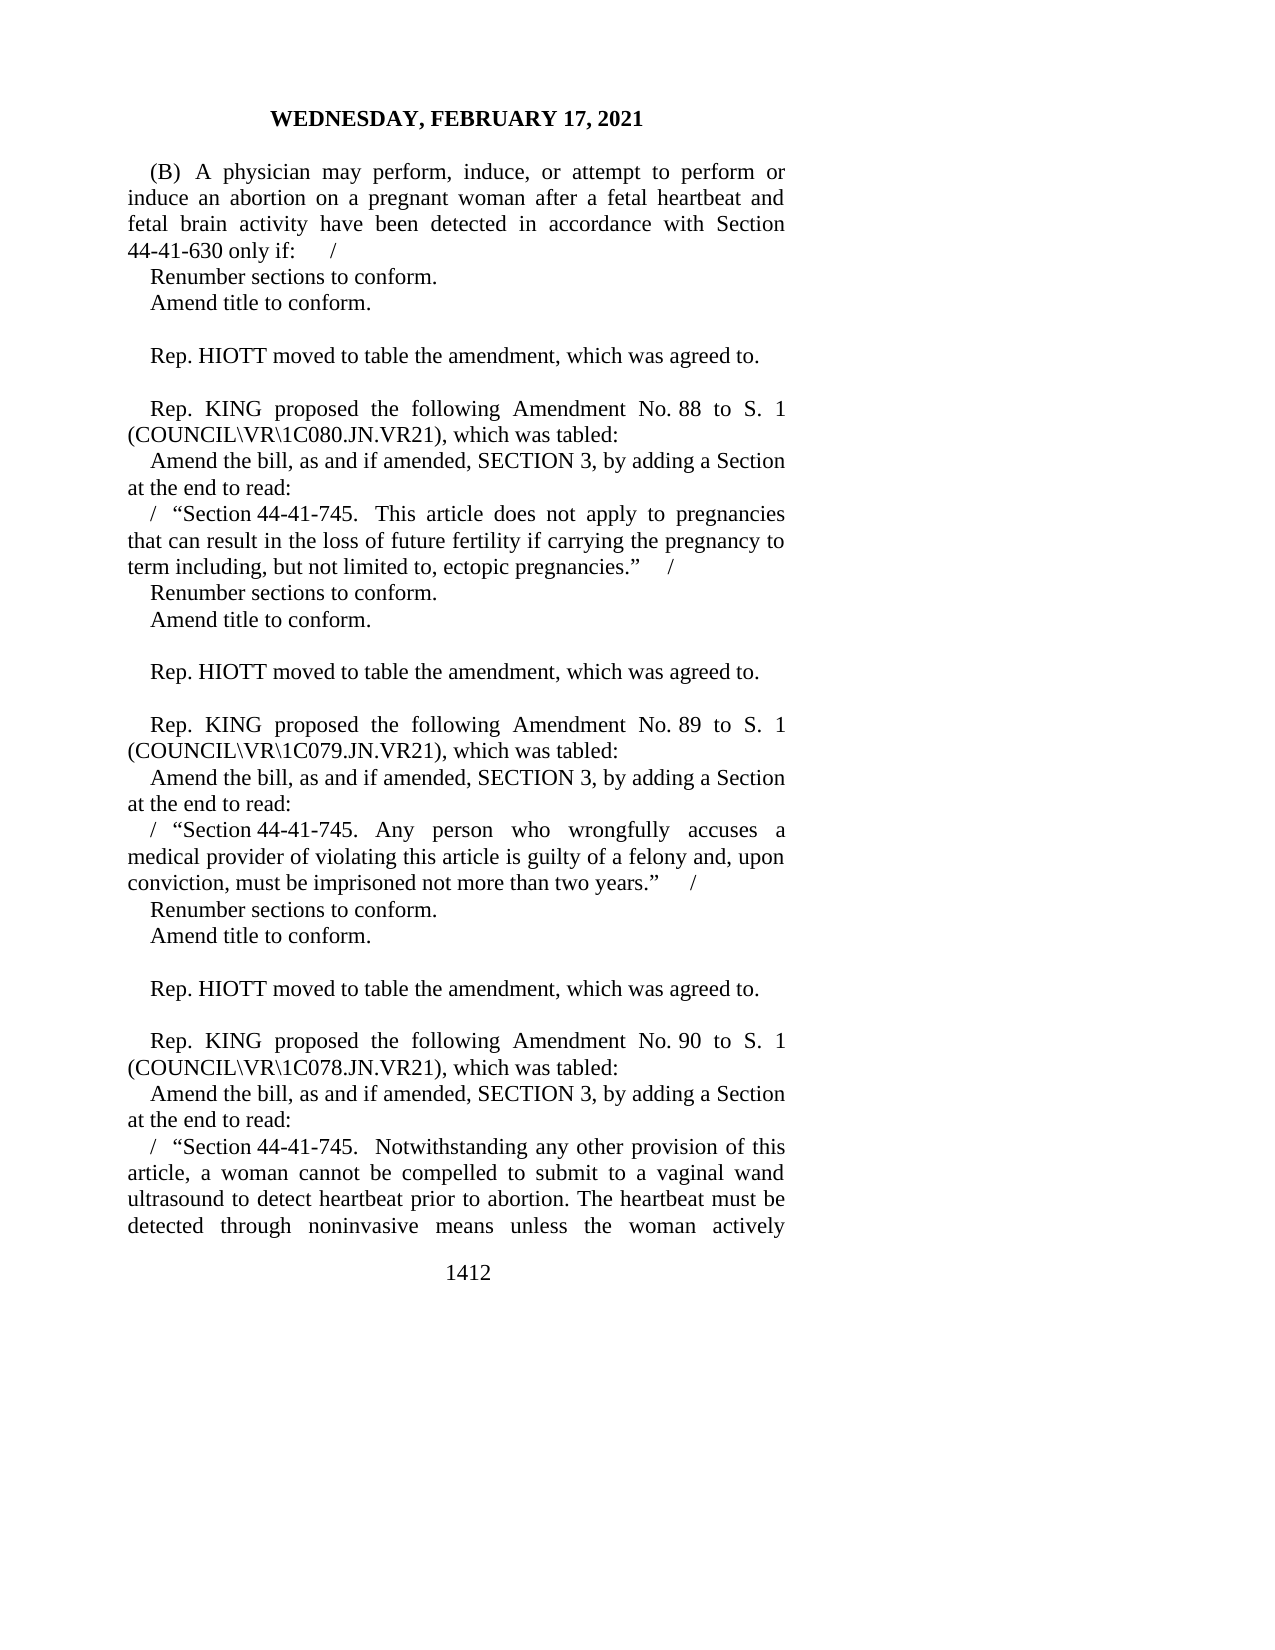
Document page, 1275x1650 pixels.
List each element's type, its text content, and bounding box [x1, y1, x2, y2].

text Rep. KING proposed the following Amendment No. 90 to S. 1 (COUNCIL\VR\1C078.JN.VR21), which was tabled: [127, 1027, 786, 1080]
text Amend title to conform. [127, 606, 786, 632]
text Rep. HIOTT moved to table the amendment, which was agreed to. [127, 342, 786, 368]
text Renumber sections to conform. [127, 896, 786, 922]
text Amend the bill, as and if amended, SECTION 3, by adding a Section at the end to read: [127, 1080, 786, 1133]
text Amend title to conform. [127, 289, 786, 316]
text / “Section 44-41-745. Any person who wrongfully accuses a medical provider of violating this article is guilty of a felony and, upon conviction, must be imprisoned not more than two years.” / [127, 817, 786, 896]
text Rep. KING proposed the following Amendment No. 89 to S. 1 (COUNCIL\VR\1C079.JN.VR21), which was tabled: [127, 711, 786, 764]
text Renumber sections to conform. [127, 579, 786, 606]
text Amend the bill, as and if amended, SECTION 3, by adding a Section at the end to read: [127, 448, 786, 500]
text (B) A physician may perform, induce, or attempt to perform or induce an abortion on a pregnant woman after a fetal heartbeat and fetal brain activity have been detected in accordance with Section 44-41-630 only if: / [127, 158, 786, 263]
text Amend the bill, as and if amended, SECTION 3, by adding a Section at the end to read: [127, 764, 786, 817]
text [127, 1133, 786, 1238]
text Amend title to conform. [127, 922, 786, 948]
text Rep. HIOTT moved to table the amendment, which was agreed to. [127, 658, 786, 685]
text Renumber sections to conform. [127, 263, 786, 289]
text / “Section 44-41-745. This article does not apply to pregnancies that can result in the loss of future fertility if carrying the pregnancy to term including, but not limited to, ectopic pregnancies.” / [127, 500, 786, 579]
text Rep. KING proposed the following Amendment No. 88 to S. 1 (COUNCIL\VR\1C080.JN.VR21), which was tabled: [127, 395, 786, 448]
text Rep. HIOTT moved to table the amendment, which was agreed to. [127, 975, 786, 1001]
